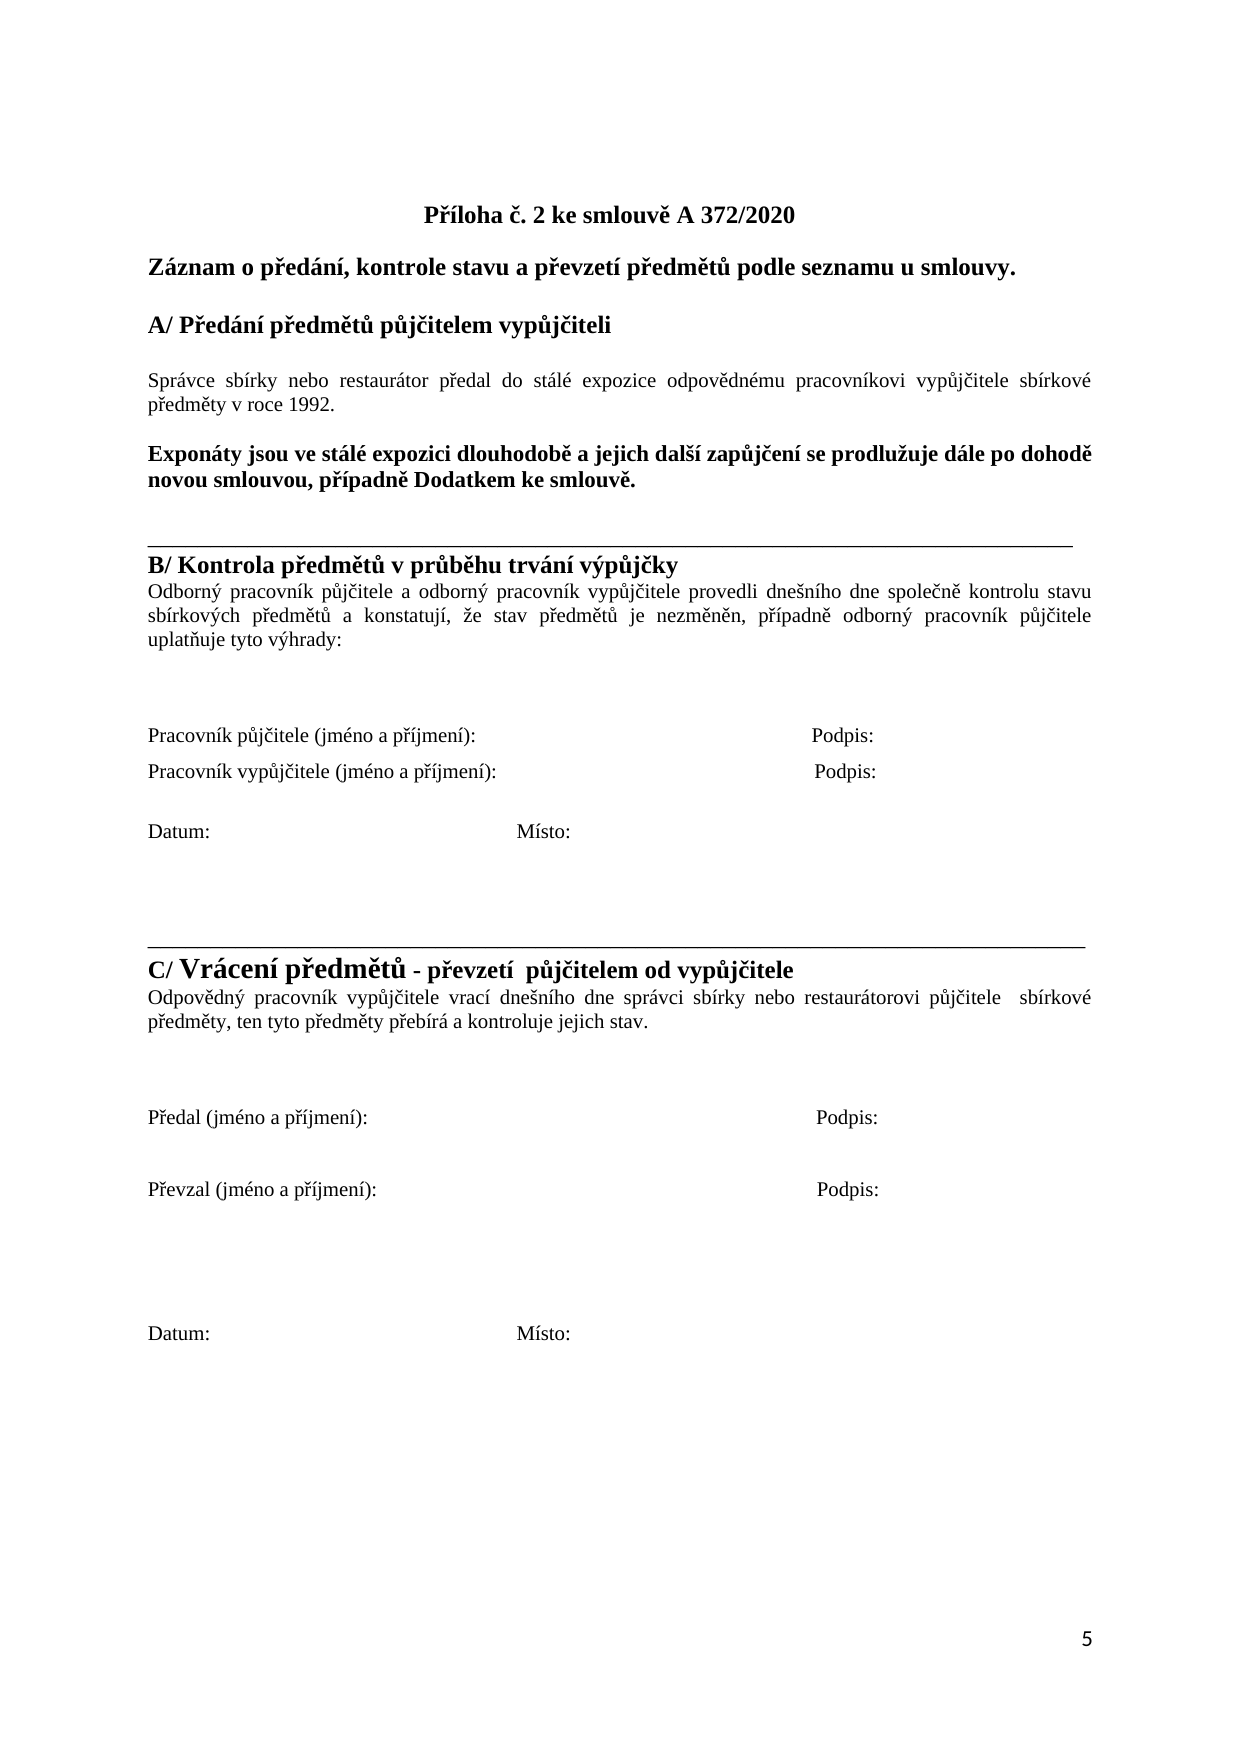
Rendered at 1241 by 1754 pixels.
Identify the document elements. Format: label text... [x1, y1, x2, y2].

text Odpovědný pracovník vypůjčitele vrací dnešního dne správci sbírky nebo restaurátorovi půjčitele sbírkové předměty, ten tyto předměty přebírá a kontroluje jejich stav. [148, 984, 1093, 1033]
text Odborný pracovník půjčitele a odborný pracovník vypůjčitele provedli dnešního dne společně kontrolu stavu sbírkových předmětů a konstatují, že stav předmětů je nezměněn, případně odborný pracovník půjčitele uplatňuje tyto výhrady: [148, 579, 1093, 651]
text B/ Kontrola předmětů v průběhu trvání výpůjčky [148, 550, 1093, 579]
text Datum: Místo: [148, 1321, 1093, 1345]
text Záznam o předání, kontrole stavu a převzetí předmětů podle seznamu u smlouvy. [148, 252, 1093, 281]
text __________________________________________________________________________ [148, 521, 1093, 550]
text Převzal (jméno a příjmení): Podpis: [148, 1177, 1093, 1201]
text Předal (jméno a příjmení): Podpis: [148, 1105, 1093, 1129]
text Pracovník půjčitele (jméno a příjmení): Podpis: [148, 723, 1093, 747]
text A/ Předání předmětů půjčitelem vypůjčiteli [148, 310, 1093, 339]
text Exponáty jsou ve stálé expozici dlouhodobě a jejich další zapůjčení se prodlužuje dále po dohodě novou smlouvou, případně Dodatkem ke smlouvě. [148, 440, 1093, 492]
text Příloha č. 2 ke smlouvě A 372/2020 [148, 200, 1093, 228]
text Datum: Místo: [148, 819, 1093, 843]
text Správce sbírky nebo restaurátor předal do stálé expozice odpovědnému pracovníkovi vypůjčitele sbírkové předměty v roce 1992. [148, 367, 1093, 416]
text Pracovník vypůjčitele (jméno a příjmení): Podpis: [148, 759, 1093, 783]
text ___________________________________________________________________________ [148, 922, 1093, 951]
text C/ Vrácení předmětů - převzetí půjčitelem od vypůjčitele [148, 951, 1093, 984]
